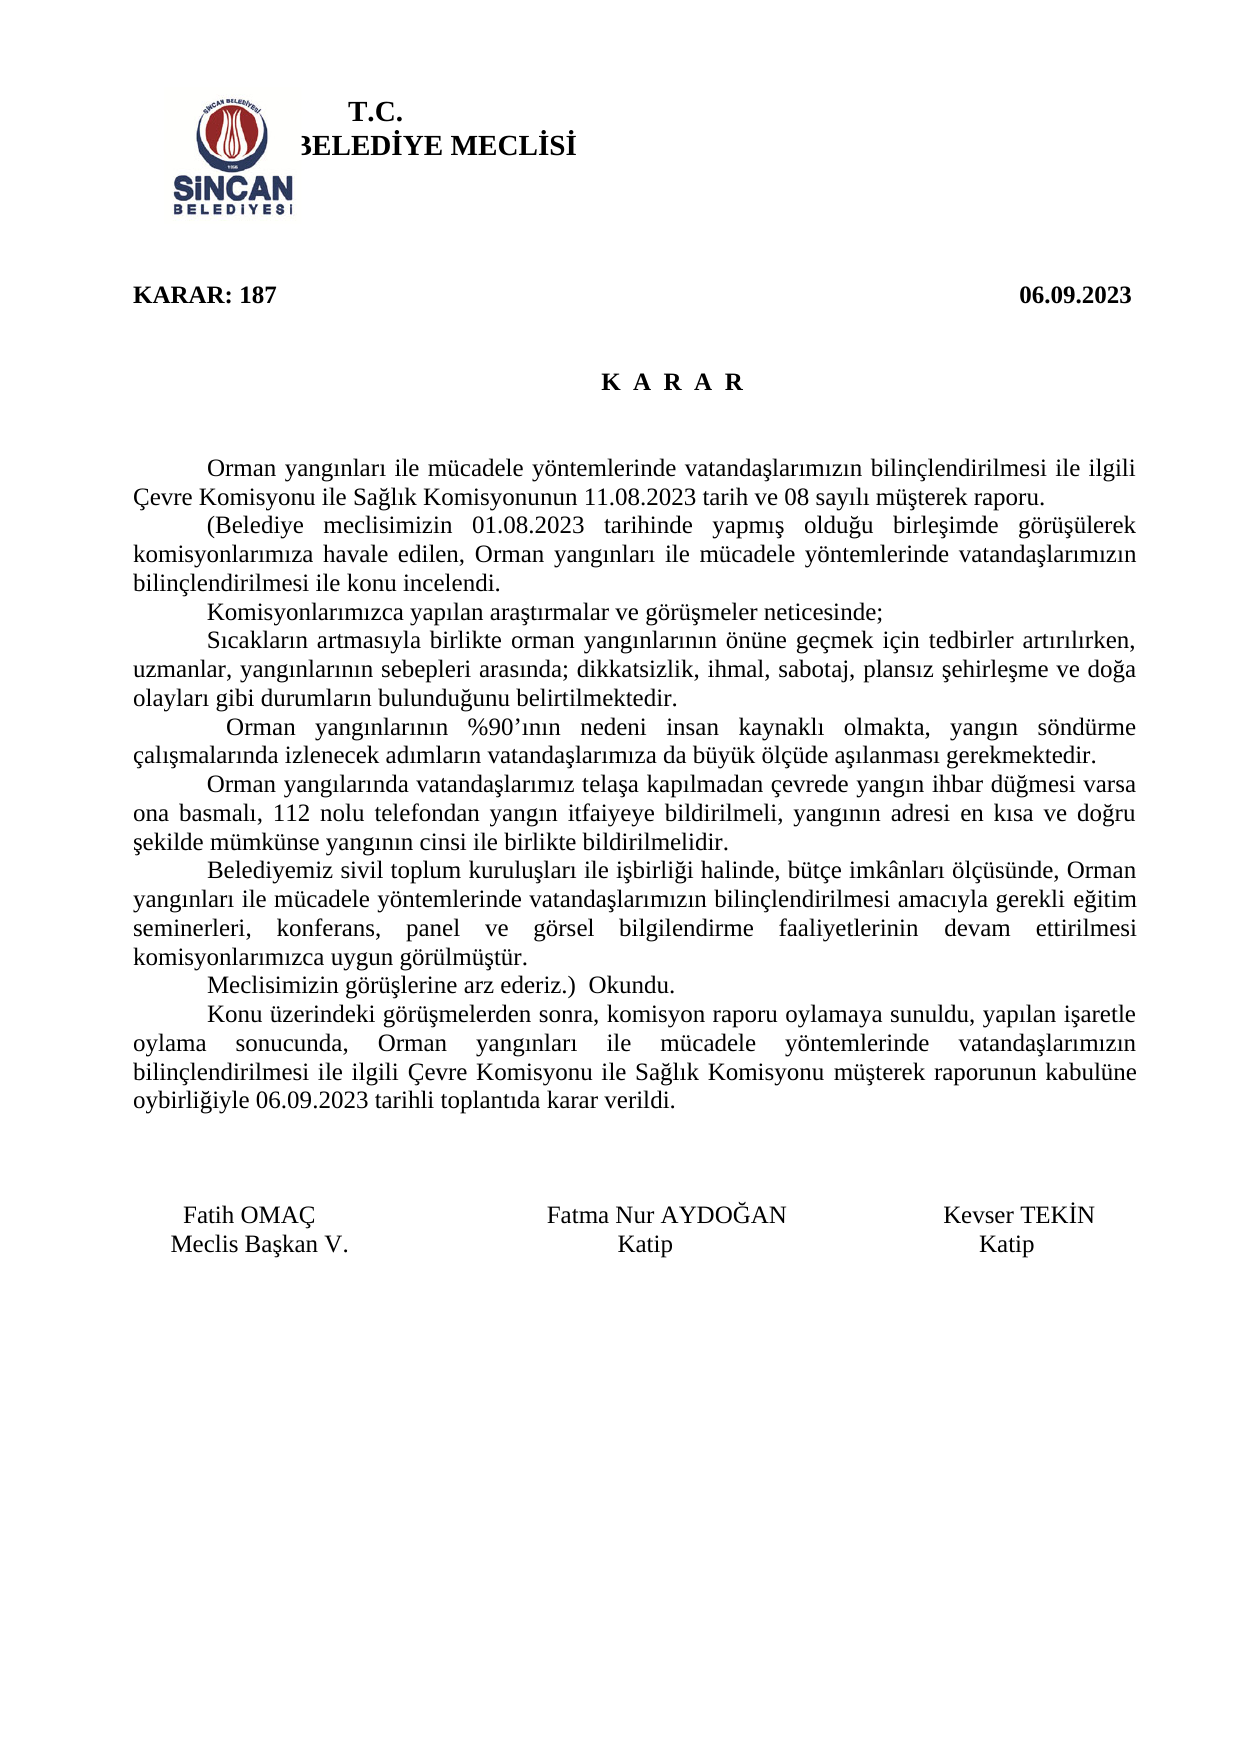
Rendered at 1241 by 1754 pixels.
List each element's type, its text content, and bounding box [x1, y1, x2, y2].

text Konu üzerindeki görüşmelerden sonra, komisyon raporu oylamaya sunuldu, yapılan işaretle oylama sonucunda, Orman yangınları ile mücadele yöntemlerinde vatandaşlarımızın bilinçlendirilmesi ile ilgili Çevre Komisyonu ile Sağlık Komisyonu müşterek raporunun kabulüne oybirliğiyle 06.09.2023 tarihli toplantıda karar verildi. [133, 999, 1137, 1114]
text Meclisimizin görüşlerine arz ederiz.) Okundu. [133, 971, 1137, 999]
picture [164, 87, 302, 224]
text K A R A R [133, 367, 1137, 396]
text Komisyonlarımızca yapılan araştırmalar ve görüşmeler neticesinde; [133, 597, 1137, 626]
text Orman yangınlarının %90’ının nedeni insan kaynaklı olmakta, yangın söndürme çalışmalarında izlenecek adımların vatandaşlarımıza da büyük ölçüde aşılanması gerekmektedir. [133, 712, 1137, 769]
list (Belediye meclisimizin 01.08.2023 tarihinde yapmış olduğu birleşimde görüşülerek komisyonlarımıza havale edilen, Orman yangınları ile mücadele yöntemlerinde vatandaşlarımızın bilinçlendirilmesi ile konu incelendi. [133, 511, 1137, 597]
text Sıcakların artmasıyla birlikte orman yangınlarının önüne geçmek için tedbirler artırılırken, uzmanlar, yangınlarının sebepleri arasında; dikkatsizlik, ihmal, sabotaj, plansız şehirleşme ve doğa olayları gibi durumların bulunduğunu belirtilmektedir. [133, 626, 1137, 712]
text Meclis Başkan V. Katip Katip [133, 1229, 1137, 1258]
text Fatih OMAÇ Fatma Nur AYDOĞAN Kevser TEKİN [133, 1201, 1137, 1229]
text Orman yangılarında vatandaşlarımız telaşa kapılmadan çevrede yangın ihbar düğmesi varsa ona basmalı, 112 nolu telefondan yangın itfaiyeye bildirilmeli, yangının adresi en kısa ve doğru şekilde mümkünse yangının cinsi ile birlikte bildirilmelidir. [133, 769, 1137, 856]
text Belediyemiz sivil toplum kuruluşları ile işbirliği halinde, bütçe imkânları ölçüsünde, Orman yangınları ile mücadele yöntemlerinde vatandaşlarımızın bilinçlendirilmesi amacıyla gerekli eğitim seminerleri, konferans, panel ve görsel bilgilendirme faaliyetlerinin devam ettirilmesi komisyonlarımızca uygun görülmüştür. [133, 856, 1137, 971]
text Orman yangınları ile mücadele yöntemlerinde vatandaşlarımızın bilinçlendirilmesi ile ilgili Çevre Komisyonu ile Sağlık Komisyonunun 11.08.2023 tarih ve 08 sayılı müşterek raporu. [133, 453, 1137, 511]
